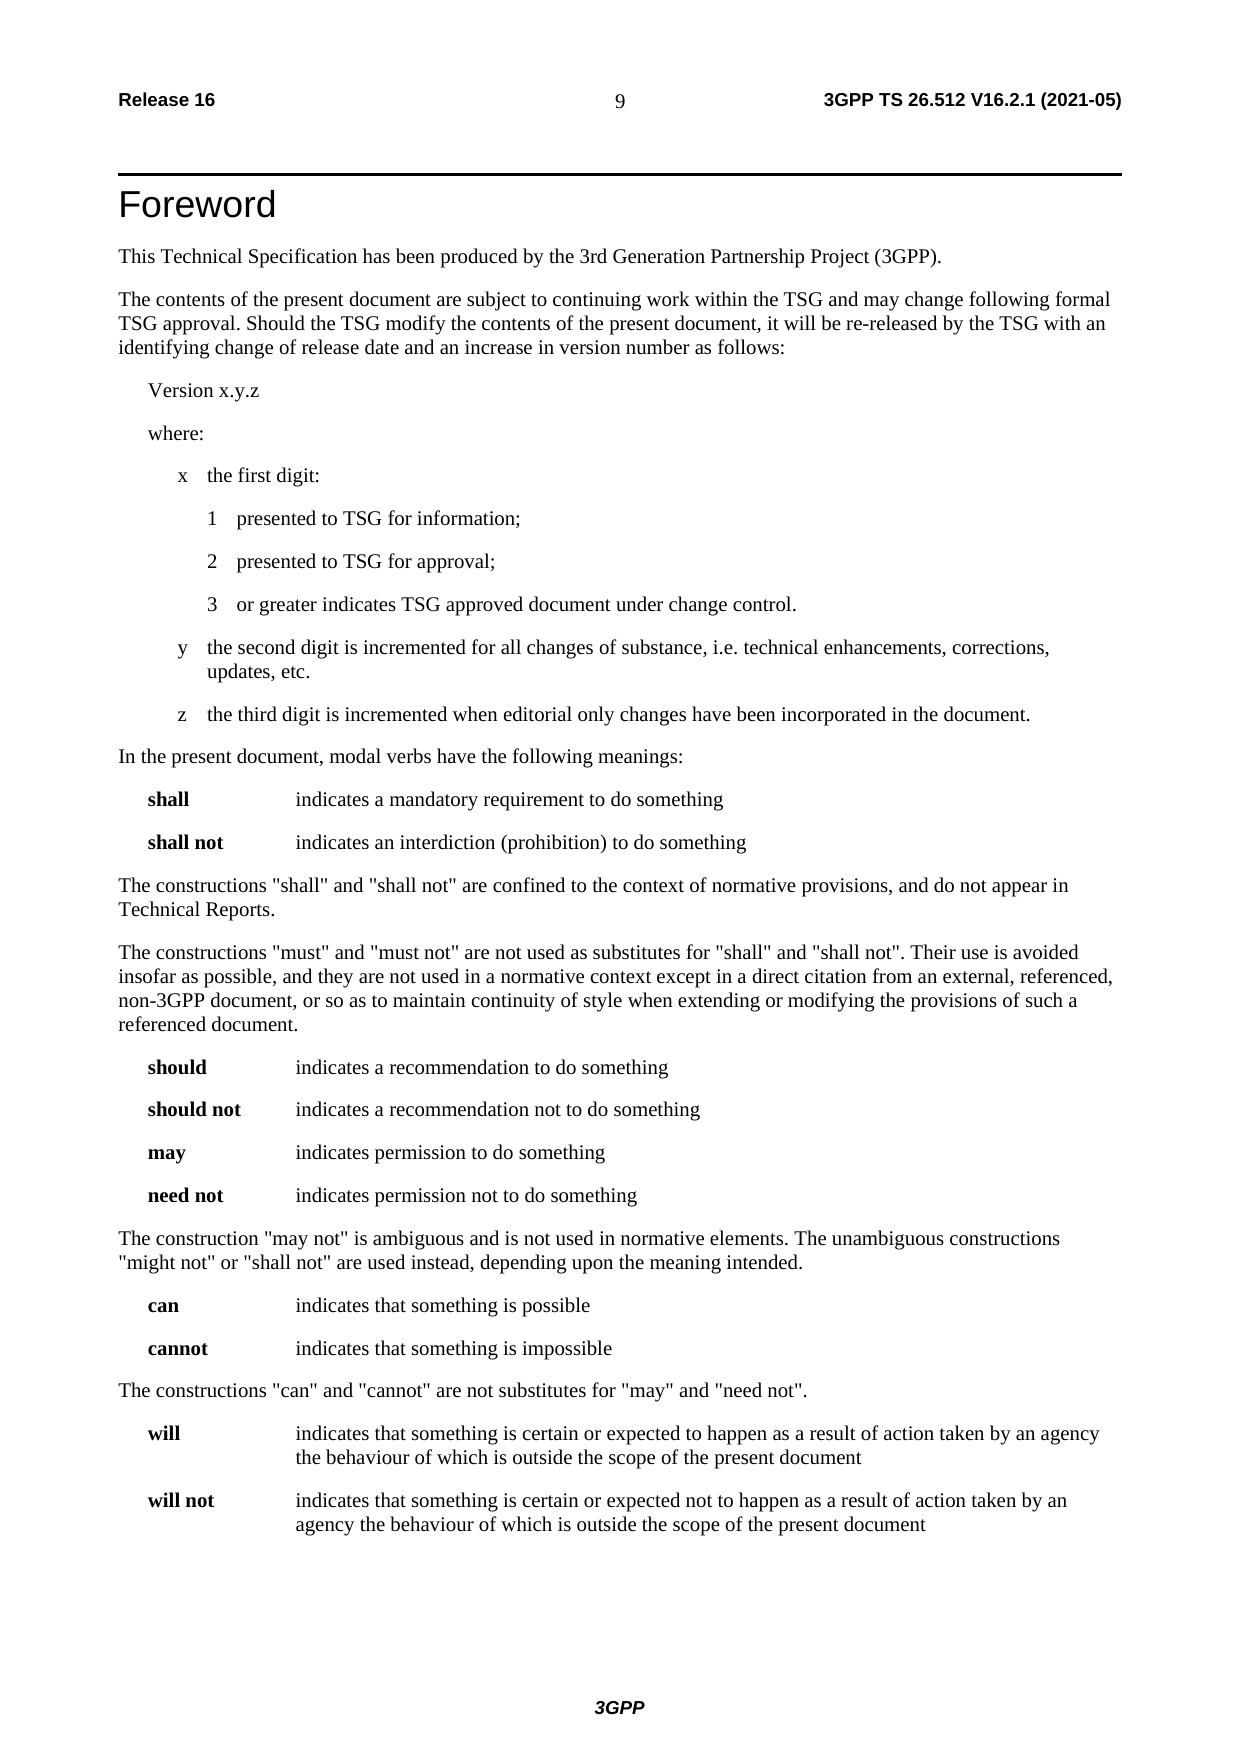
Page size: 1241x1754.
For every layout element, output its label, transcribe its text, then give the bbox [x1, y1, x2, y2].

text will indicates that something is certain or expected to happen as a result of action taken by an agency the behaviour of which is outside the scope of the present document [148, 1421, 1122, 1469]
text will not indicates that something is certain or expected not to happen as a result of action taken by an agency the behaviour of which is outside the scope of the present document [148, 1488, 1122, 1536]
subtitle Foreword [118, 176, 1122, 225]
text 3 or greater indicates TSG approved document under change control. [207, 592, 1122, 616]
text may indicates permission to do something [148, 1140, 1122, 1164]
text need not indicates permission not to do something [148, 1183, 1122, 1207]
text The constructions "must" and "must not" are not used as substitutes for "shall" and "shall not". Their use is avoided insofar as possible, and they are not used in a normative context except in a direct citation from an external, referenced, non-3GPP document, or so as to maintain continuity of style when extending or modifying the provisions of such a referenced document. [118, 939, 1122, 1036]
text This Technical Specification has been produced by the 3rd Generation Partnership Project (3GPP). [118, 244, 1122, 268]
text should indicates a recommendation to do something [148, 1054, 1122, 1079]
text The contents of the present document are subject to continuing work within the TSG and may change following formal TSG approval. Should the TSG modify the contents of the present document, it will be re-released by the TSG with an identifying change of release date and an increase in version number as follows: [118, 287, 1122, 359]
text Version x.y.z [148, 378, 1122, 402]
text The constructions "shall" and "shall not" are confined to the context of normative provisions, and do not appear in Technical Reports. [118, 873, 1122, 921]
text can indicates that something is possible [148, 1293, 1122, 1317]
text where: [148, 421, 1122, 444]
text 2 presented to TSG for approval; [207, 549, 1122, 573]
text x the first digit: [177, 463, 1122, 487]
text The construction "may not" is ambiguous and is not used in normative elements. The unambiguous constructions "might not" or "shall not" are used instead, depending upon the meaning intended. [118, 1226, 1122, 1274]
text The constructions "can" and "cannot" are not substitutes for "may" and "need not". [118, 1378, 1122, 1402]
text z the third digit is incremented when editorial only changes have been incorporated in the document. [177, 701, 1122, 726]
text 1 presented to TSG for information; [207, 506, 1122, 530]
text cannot indicates that something is impossible [148, 1336, 1122, 1359]
text shall indicates a mandatory requirement to do something [148, 787, 1122, 811]
text shall not indicates an interdiction (prohibition) to do something [148, 830, 1122, 854]
text In the present document, modal verbs have the following meanings: [118, 744, 1122, 768]
text should not indicates a recommendation not to do something [148, 1097, 1122, 1121]
text y the second digit is incremented for all changes of substance, i.e. technical enhancements, corrections, updates, etc. [177, 634, 1122, 683]
